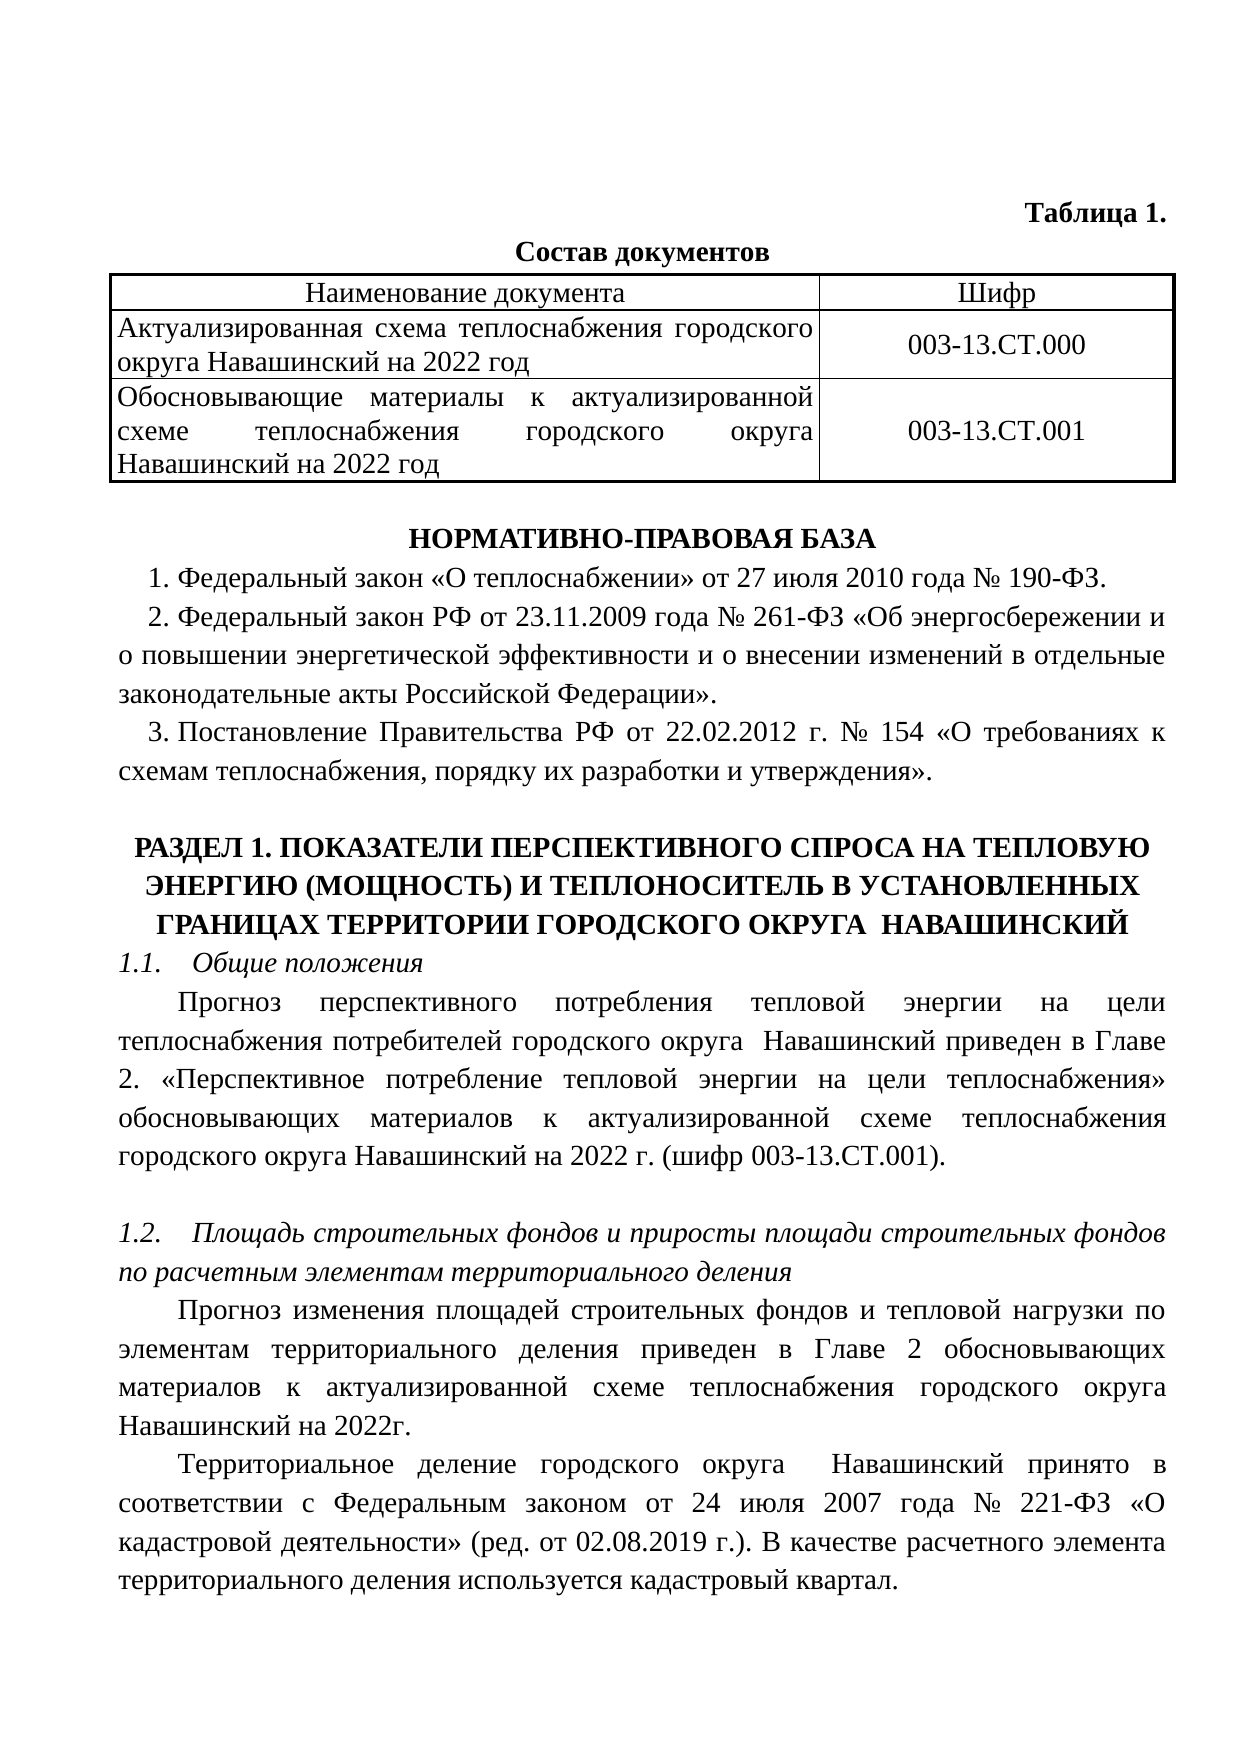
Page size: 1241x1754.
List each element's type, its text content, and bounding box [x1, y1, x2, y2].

table_cell Обосновывающие материалы к актуализированной схеме теплоснабжения городского округа Навашинский на 2022 год [112, 379, 819, 480]
text Территориальное деление городского округа Навашинский принято в соответствии с Федеральным законом от 24 июля 2007 года № 221-ФЗ «О кадастровой деятельности» (ред. от 02.08.2019 г.). В качестве расчетного элемента территориального деления используется кадастровый квартал. [118, 1447, 1167, 1596]
text Прогноз изменения площадей строительных фондов и тепловой нагрузки по элементам территориального деления приведен в Главе 2 обосновывающих материалов к актуализированной схеме теплоснабжения городского округа Навашинский на 2022г. [118, 1292, 1167, 1442]
text Раздел 1. Показатели перспективного спроса на тепловую энергию (мощность) и теплоноситель в установленных границах территории городского округа Навашинский [118, 830, 1167, 941]
table_header Наименование документа [112, 276, 819, 309]
text Состав документов [118, 234, 1167, 267]
list Федеральный закон «О теплоснабжении» от 27 июля 2010 года № 190-ФЗ. [118, 560, 1167, 594]
subtitle Площадь строительных фондов и приросты площади строительных фондов по расчетным элементам территориального деления [118, 1215, 1167, 1287]
table_cell Актуализированная схема теплоснабжения городского округа Навашинский на 2022 год [112, 311, 819, 378]
list Федеральный закон РФ от 23.11.2009 года № 261-ФЗ «Об энергосбережении и о повышении энергетической эффективности и о внесении изменений в отдельные законодательные акты Российской Федерации». [118, 599, 1167, 709]
table_cell 003-13.СТ.000 [820, 311, 1172, 378]
table_cell 003-13.СТ.001 [820, 379, 1172, 480]
table_header Шифр [820, 276, 1172, 309]
list Постановление Правительства РФ от 22.02.2012 г. № 154 «О требованиях к схемам теплоснабжения, порядку их разработки и утверждения». [118, 714, 1167, 786]
text Прогноз перспективного потребления тепловой энергии на цели теплоснабжения потребителей городского округа Навашинский приведен в Главе 2. «Перспективное потребление тепловой энергии на цели теплоснабжения» обосновывающих материалов к актуализированной схеме теплоснабжения городского округа Навашинский на 2022 г. (шифр 003-13.СТ.001). [118, 984, 1167, 1172]
subtitle Общие положения [118, 946, 1167, 979]
text Нормативно-правовая база [118, 522, 1167, 555]
text Таблица 1. [118, 195, 1167, 229]
